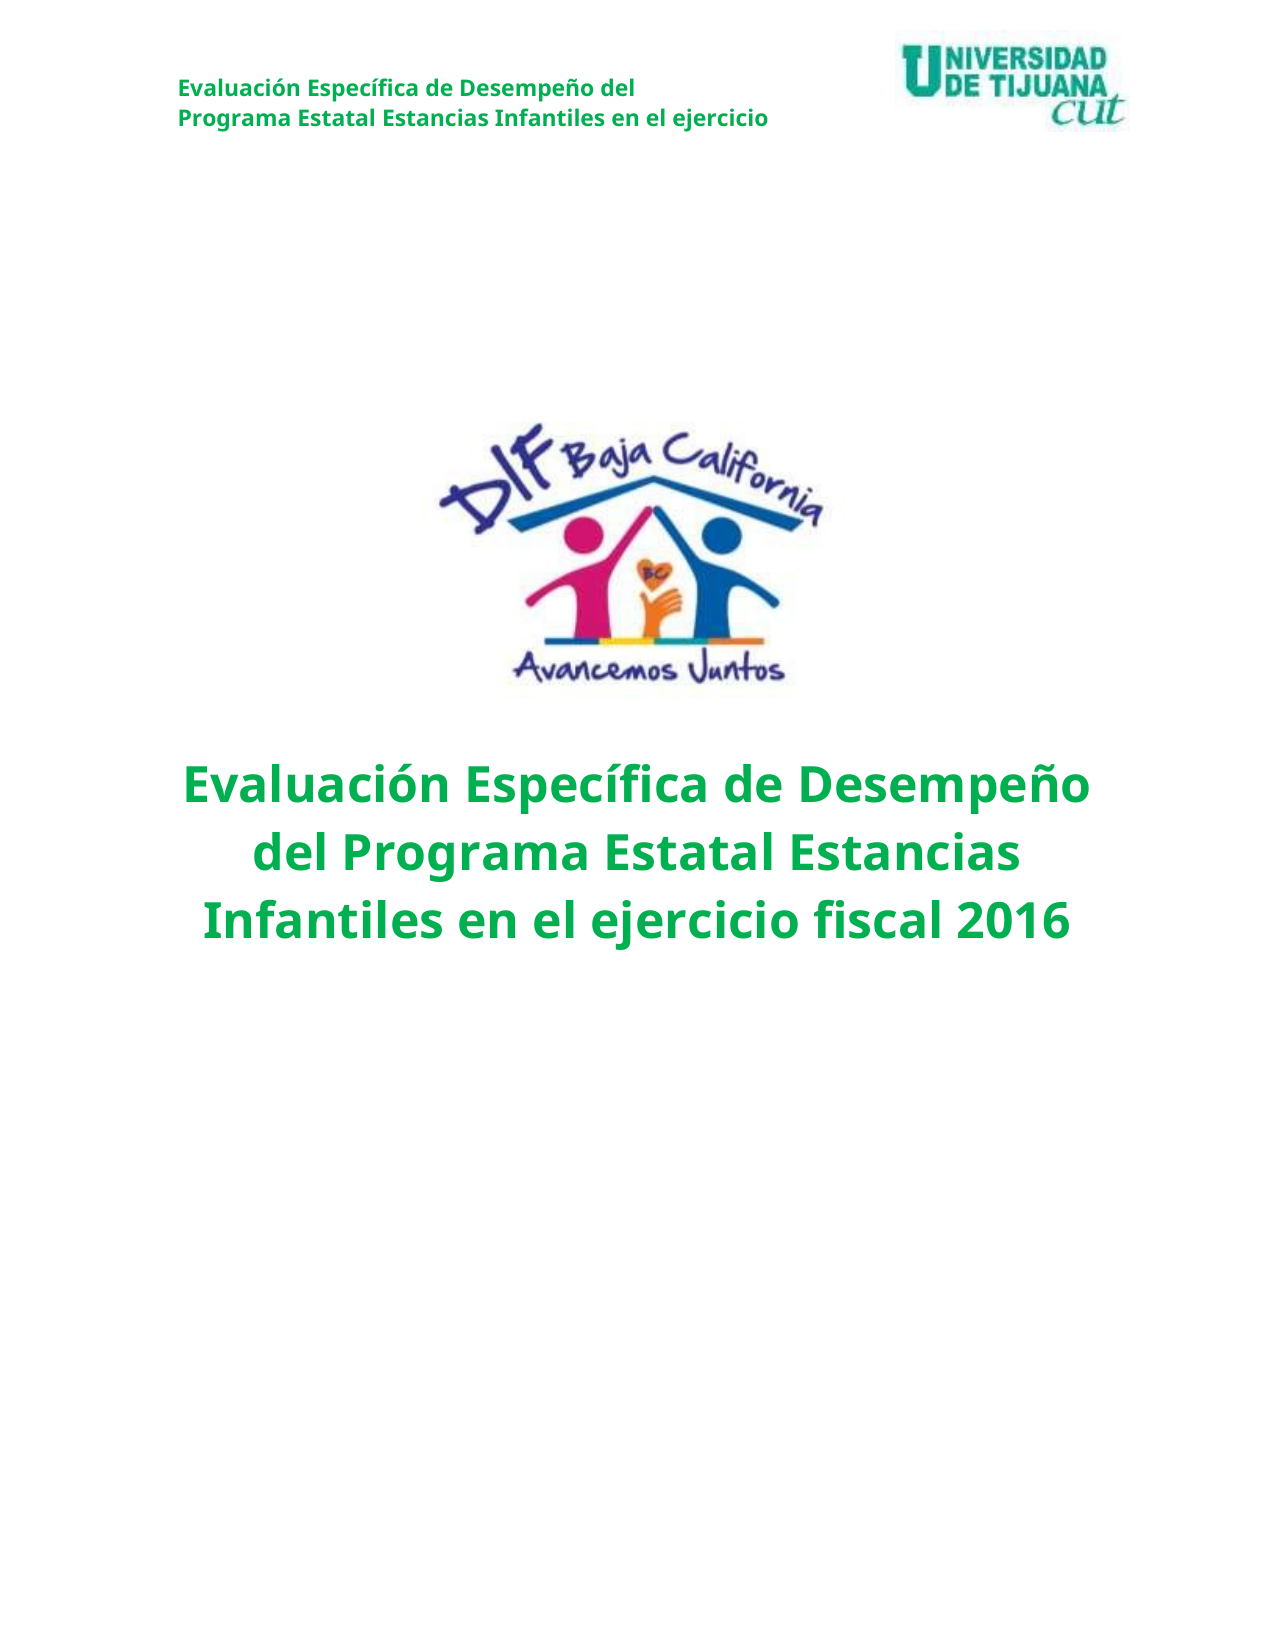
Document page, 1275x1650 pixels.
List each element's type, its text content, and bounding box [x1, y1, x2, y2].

picture [894, 30, 1130, 132]
picture [421, 397, 852, 720]
subtitle Evaluación Específica de Desempeño del Programa Estatal Estancias Infantiles en el ejercicio fiscal 2016 [179, 749, 1095, 953]
